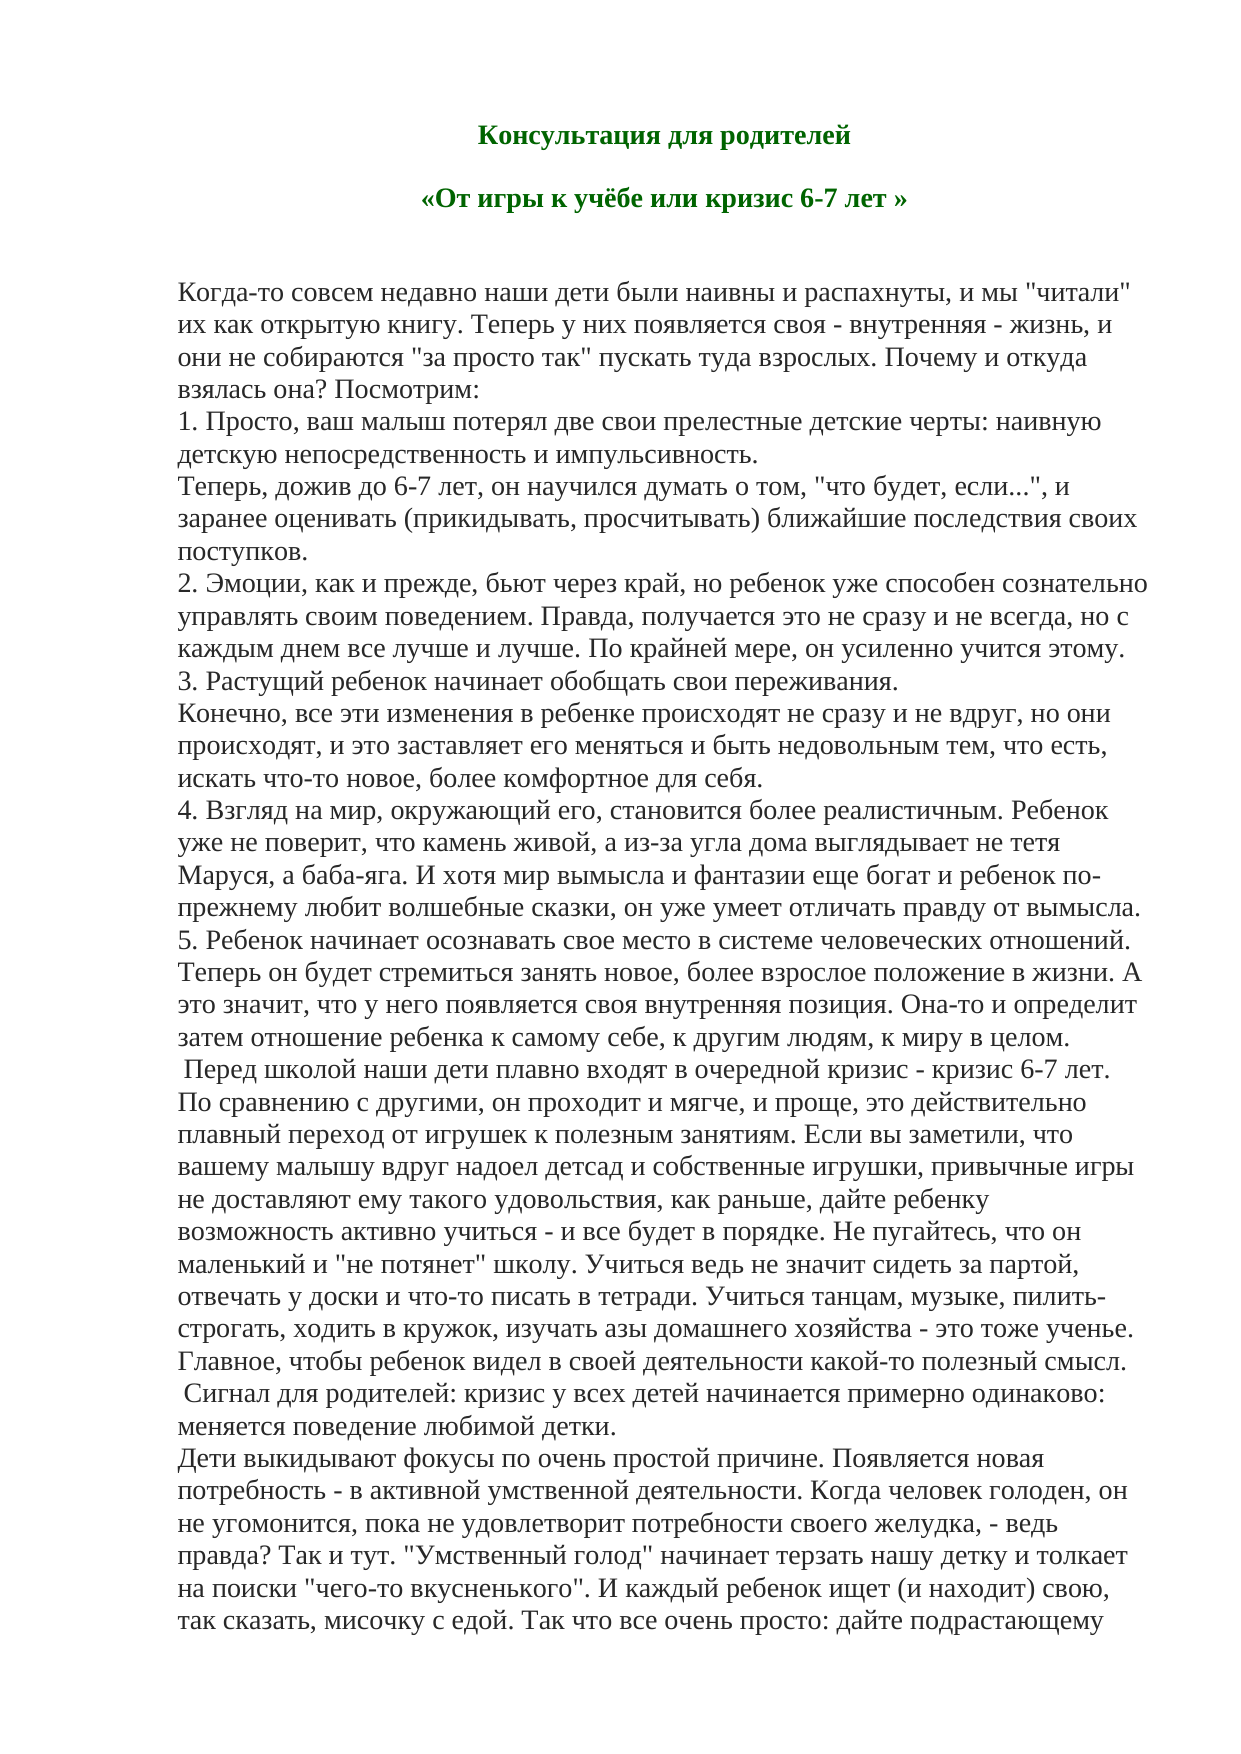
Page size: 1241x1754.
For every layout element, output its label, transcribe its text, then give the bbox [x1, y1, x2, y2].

text 3. Растущий ребенок начинает обобщать свои переживания. [177, 663, 1152, 696]
text Теперь, дожив до 6-7 лет, он научился думать о том, "что будет, если...", и заранее оценивать (прикидывать, просчитывать) ближайшие последствия своих поступков. [177, 469, 1152, 566]
text Консультация для родителей [177, 118, 1152, 151]
text 1. Просто, ваш малыш потерял две свои прелестные детские черты: наивную детскую непосредственность и импульсивность. [177, 404, 1152, 469]
text Конечно, все эти изменения в ребенке происходят не сразу и не вдруг, но они происходят, и это заставляет его меняться и быть недовольным тем, что есть, искать что-то новое, более комфортное для себя. [177, 696, 1152, 793]
text Перед школой наши дети плавно входят в очередной кризис - кризис 6-7 лет. [177, 1052, 1152, 1085]
text «От игры к учёбе или кризис 6-7 лет » [177, 181, 1152, 213]
text 4. Взгляд на мир, окружающий его, становится более реалистичным. Ребенок уже не поверит, что камень живой, а из-за угла дома выглядывает не тетя Маруся, а баба-яга. И хотя мир вымысла и фантазии еще богат и ребенок по-прежнему любит волшебные сказки, он уже умеет отличать правду от вымысла. [177, 793, 1152, 923]
text Сигнал для родителей: кризис у всех детей начинается примерно одинаково: меняется поведение любимой детки. [177, 1376, 1152, 1441]
text Когда-то совсем недавно наши дети были наивны и распахнуты, и мы "читали" их как открытую книгу. Теперь у них появляется своя - внутренняя - жизнь, и они не собираются "за просто так" пускать туда взрослых. Почему и откуда взялась она? Посмотрим: [177, 275, 1152, 404]
text Теперь он будет стремиться занять новое, более взрослое положение в жизни. А это значит, что у него появляется своя внутренняя позиция. Она-то и определит затем отношение ребенка к самому себе, к другим людям, к миру в целом. [177, 955, 1152, 1052]
text По сравнению с другими, он проходит и мягче, и проще, это действительно плавный переход от игрушек к полезным занятиям. Если вы заметили, что вашему малышу вдруг надоел детсад и собственные игрушки, привычные игры не доставляют ему такого удовольствия, как раньше, дайте ребенку возможность активно учиться - и все будет в порядке. Не пугайтесь, что он маленький и "не потянет" школу. Учиться ведь не значит сидеть за партой, отвечать у доски и что-то писать в тетради. Учиться танцам, музыке, пилить-строгать, ходить в кружок, изучать азы домашнего хозяйства - это тоже ученье. Главное, чтобы ребенок видел в своей деятельности какой-то полезный смысл. [177, 1085, 1152, 1376]
text 5. Ребенок начинает осознавать свое место в системе человеческих отношений. [177, 923, 1152, 955]
text 2. Эмоции, как и прежде, бьют через край, но ребенок уже способен сознательно управлять своим поведением. Правда, получается это не сразу и не всегда, но с каждым днем все лучше и лучше. По крайней мере, он усиленно учится этому. [177, 566, 1152, 663]
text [177, 1441, 1152, 1635]
